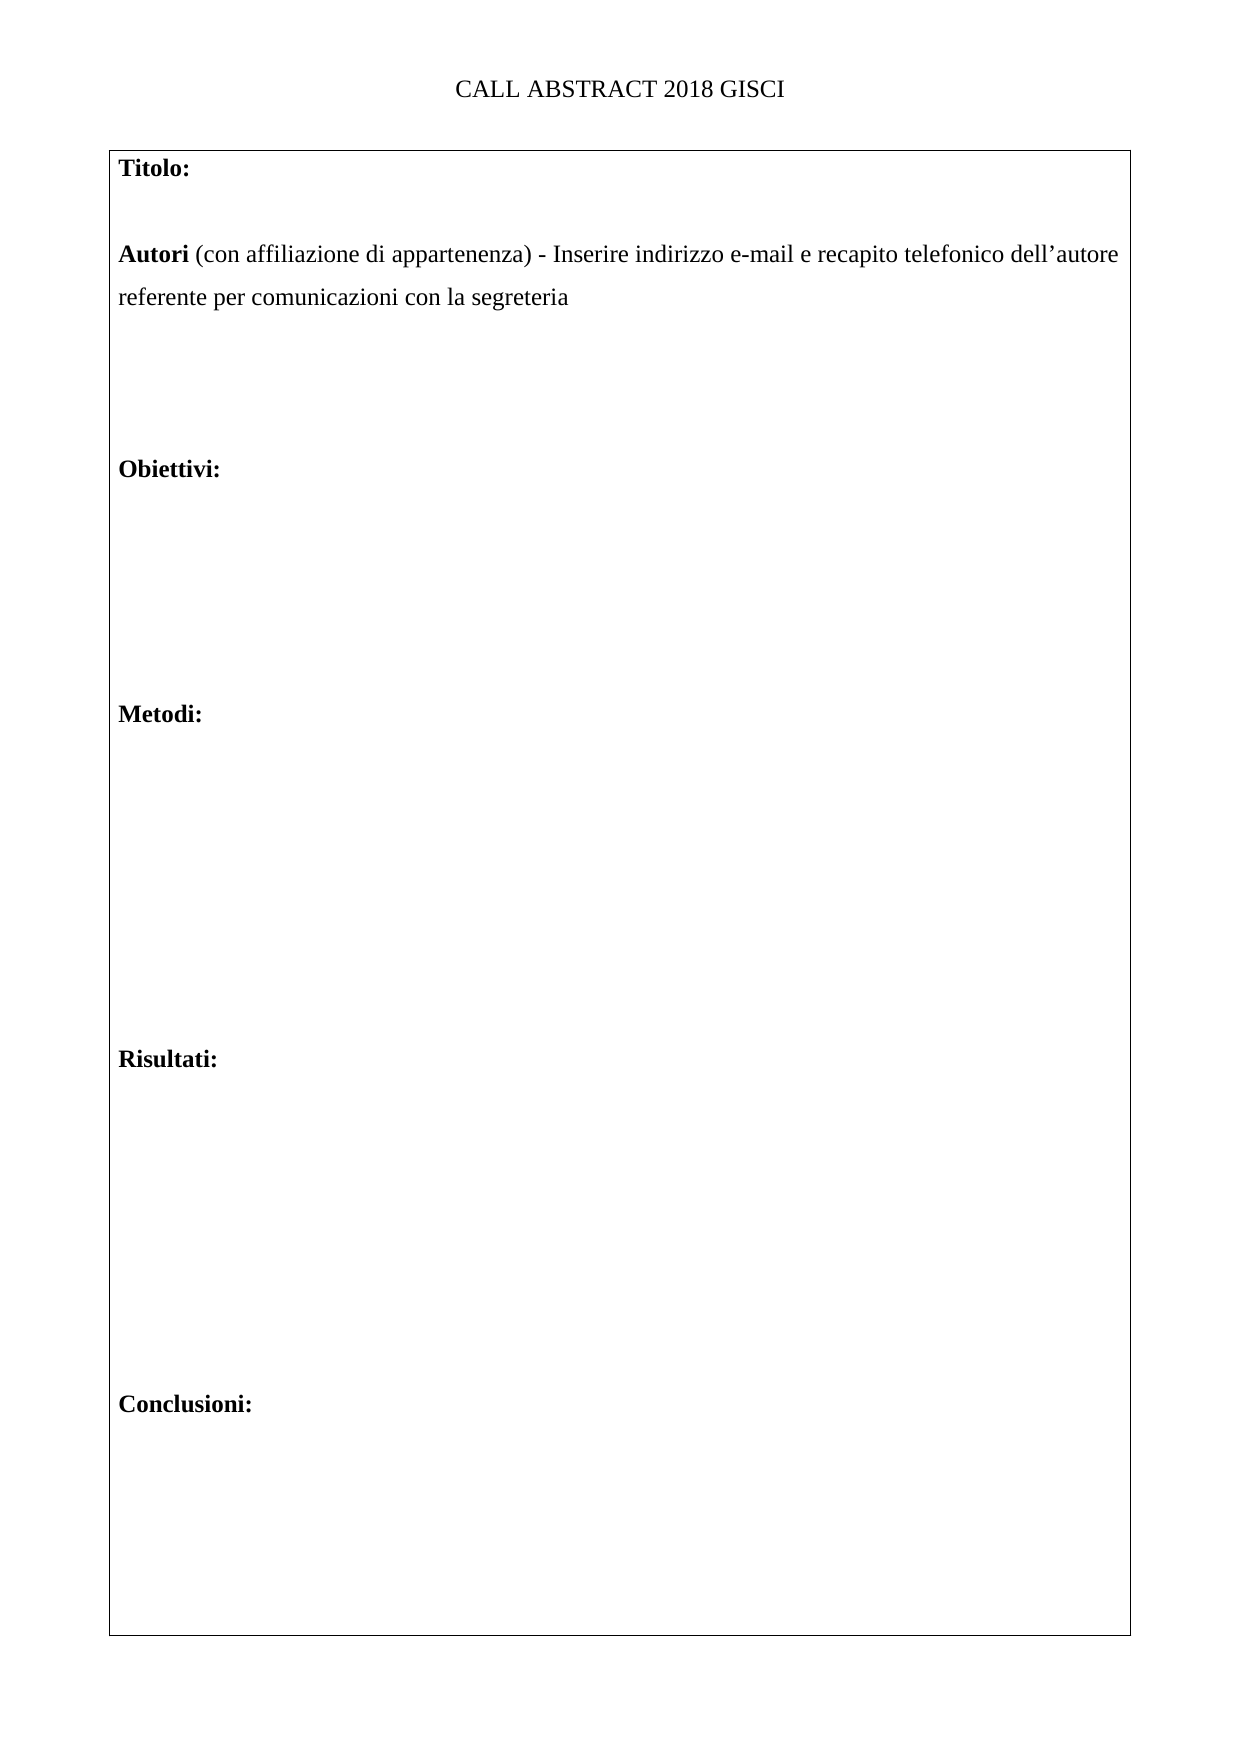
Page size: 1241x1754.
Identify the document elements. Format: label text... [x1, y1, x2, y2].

text Autori (con affiliazione di appartenenza) - Inserire indirizzo e-mail e recapito telefonico dell’autore referente per comunicazioni con la segreteria [110, 236, 1130, 311]
text Risultati: [110, 1041, 1130, 1073]
text Obiettivi: [110, 451, 1130, 483]
text Titolo: [110, 151, 1130, 181]
text Conclusioni: [110, 1386, 1130, 1418]
text Metodi: [118, 699, 1122, 728]
